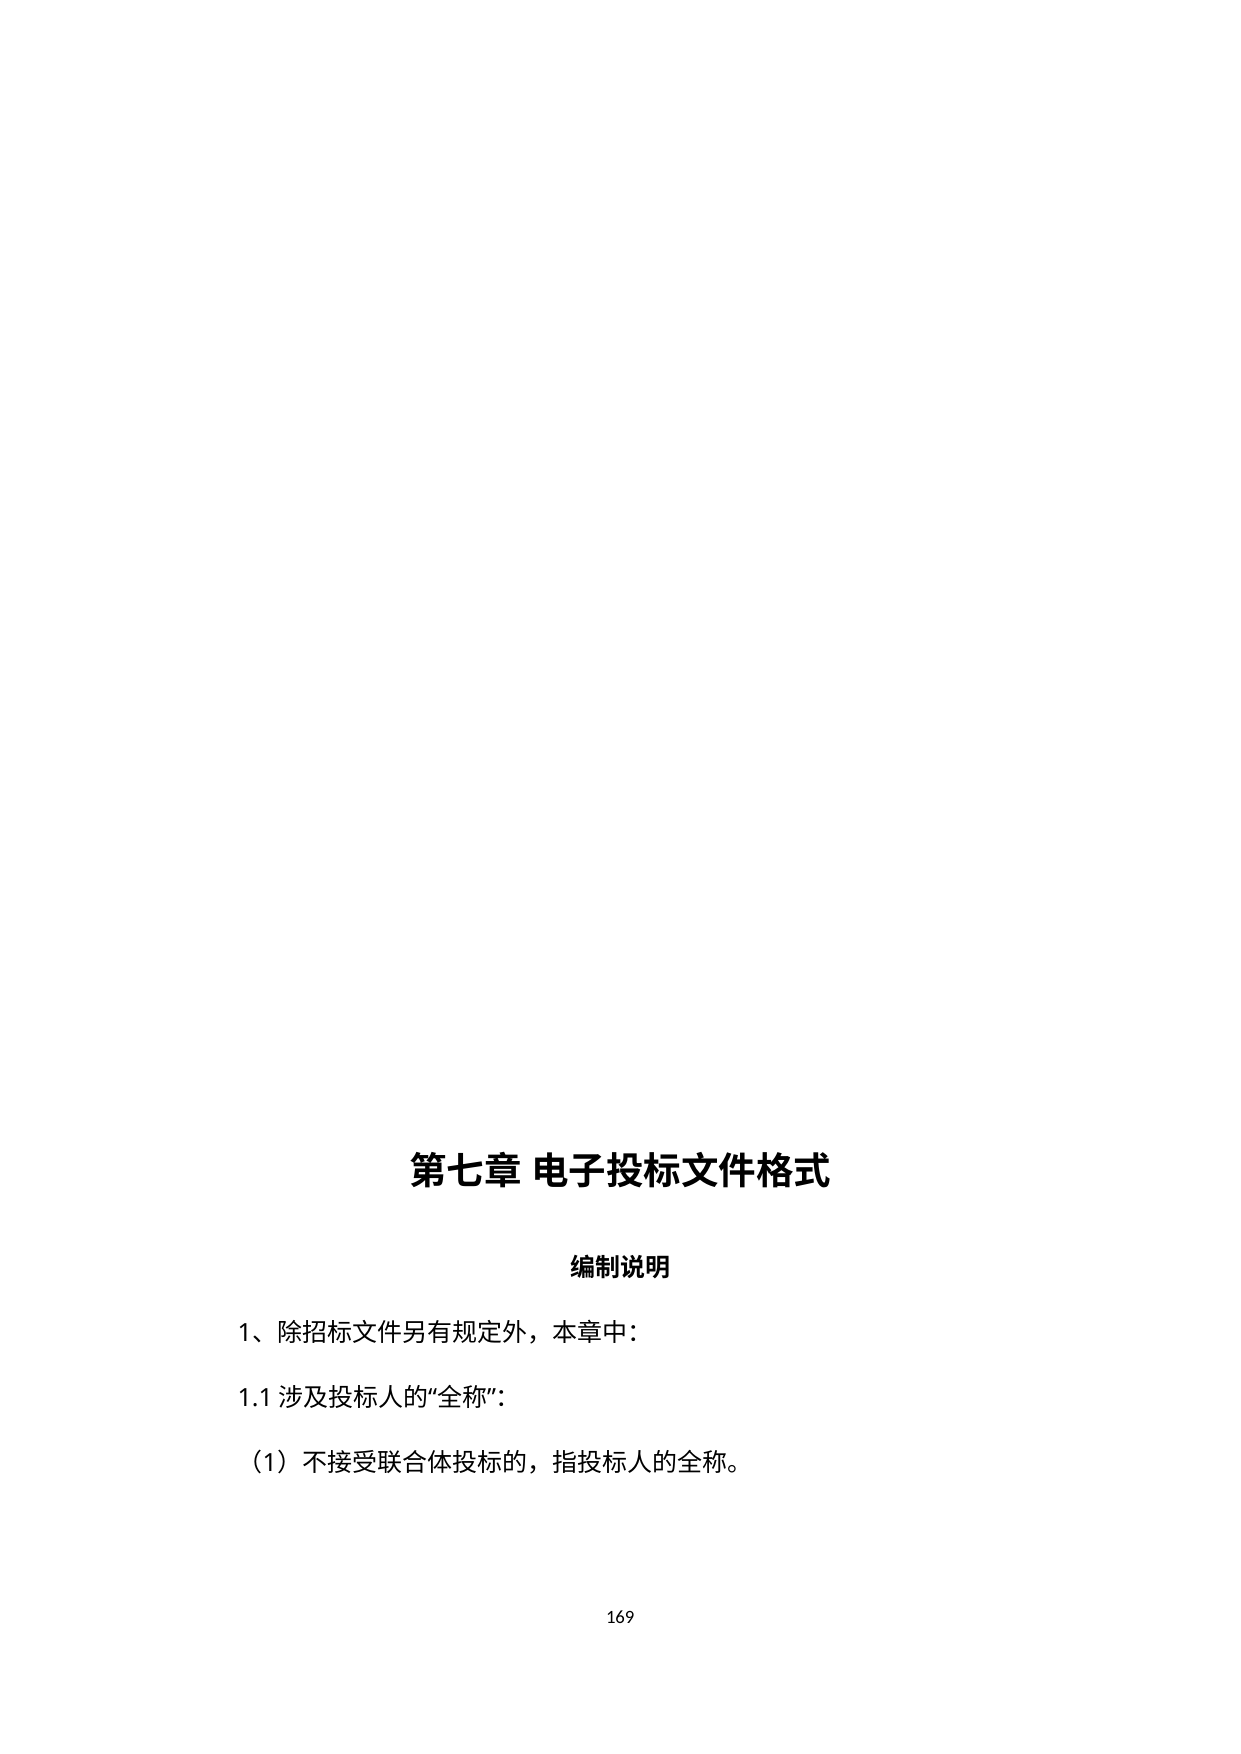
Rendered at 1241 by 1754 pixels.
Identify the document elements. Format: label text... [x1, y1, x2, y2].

text （1）不接受联合体投标的，指投标人的全称。 [187, 1429, 1053, 1494]
text 第七章 电子投标文件格式 [187, 1137, 1053, 1202]
text 编制说明 [187, 1234, 1053, 1299]
text 1、除招标文件另有规定外，本章中： [187, 1299, 1053, 1364]
text 1.1涉及投标人的“全称”： [187, 1364, 1053, 1429]
